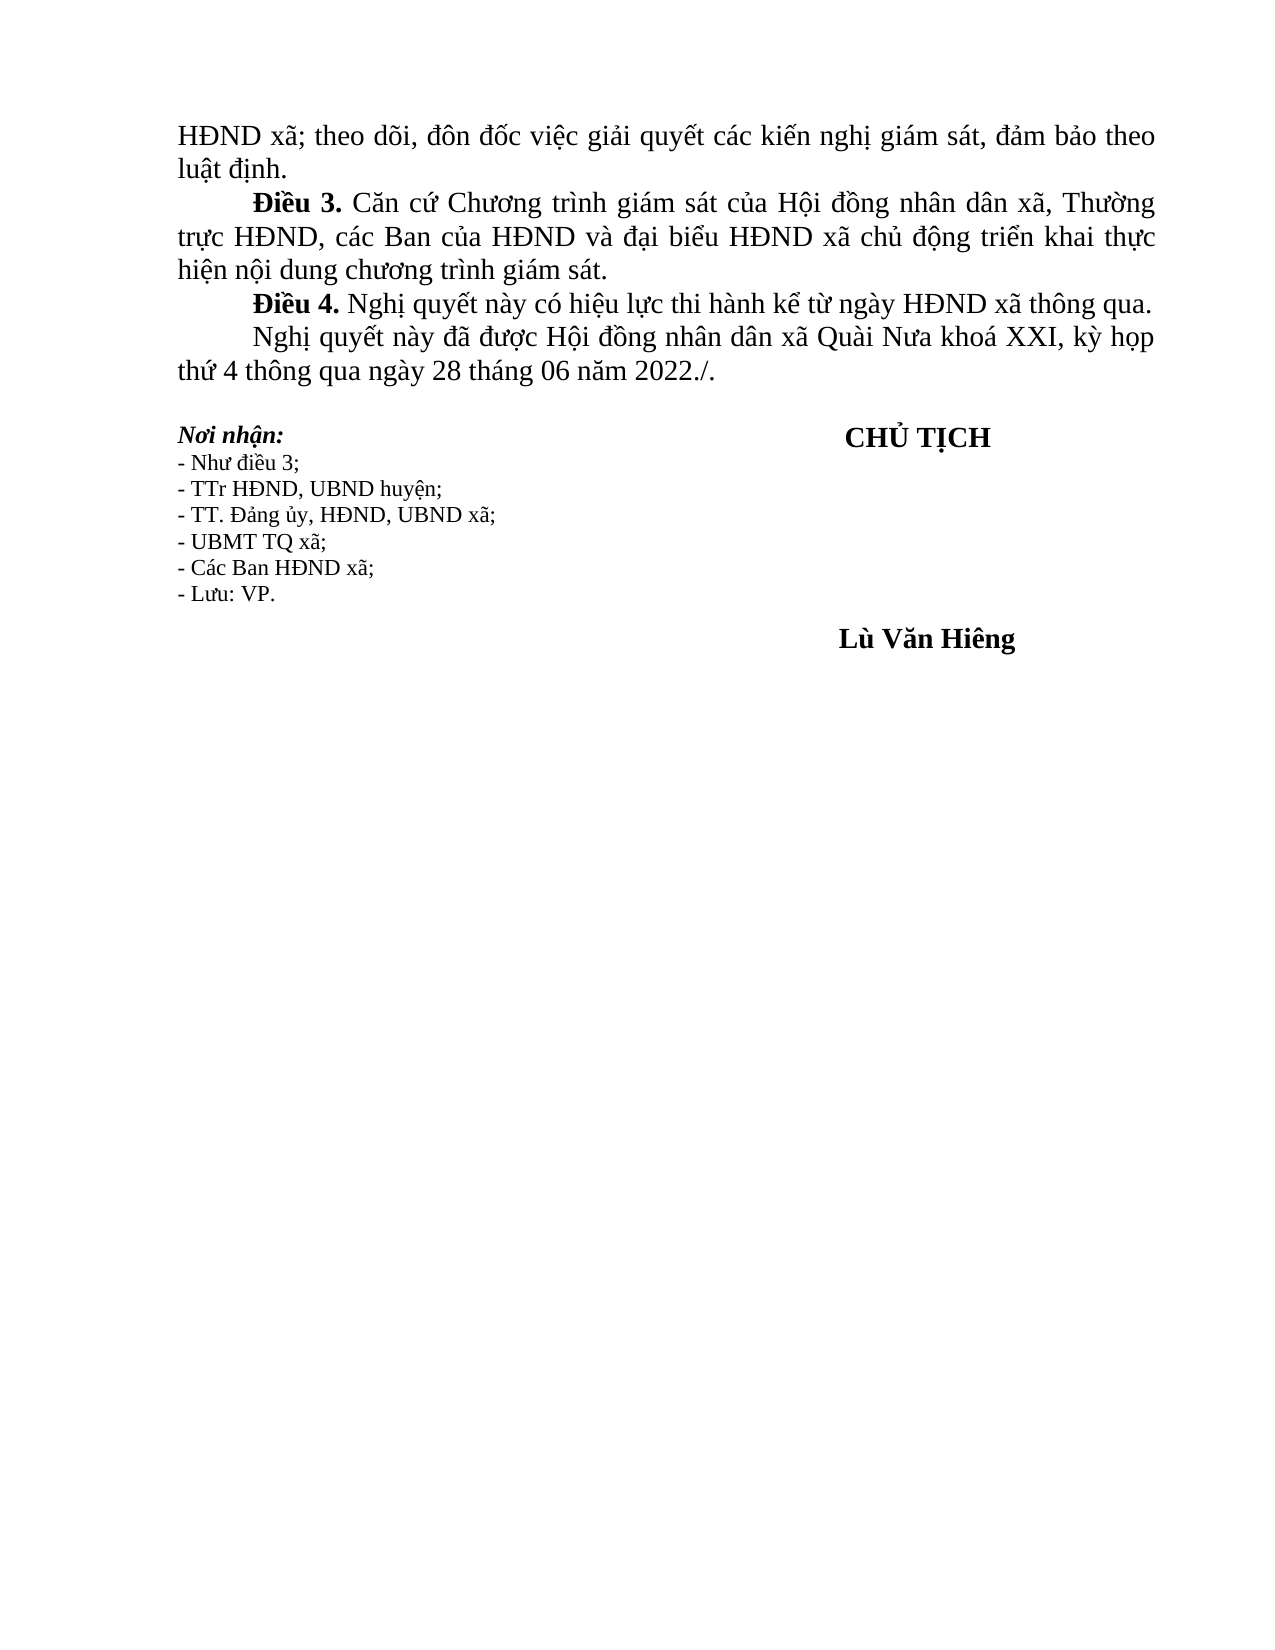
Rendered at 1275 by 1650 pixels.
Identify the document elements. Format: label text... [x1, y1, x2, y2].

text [177, 118, 1157, 185]
table_header Nơi nhận: - Như điều 3; - TTr HĐND, UBND huyện; - TT. Đảng ủy, HĐND, UBND xã; - UBMT TQ xã; - Các Ban HĐND xã; - Lưu: VP. [166, 420, 667, 688]
text Điều 4. Nghị quyết này có hiệu lực thi hành kể từ ngày HĐND xã thông qua. [177, 286, 1157, 319]
table_header CHỦ TỊCH Lù Văn Hiêng [667, 420, 1168, 688]
text Nghị quyết này đã được Hội đồng nhân dân xã Quài Nưa khoá XXI, kỳ họp thứ 4 thông qua ngày 28 tháng 06 năm 2022./. [177, 319, 1157, 386]
text Điều 3. Căn cứ Chương trình giám sát của Hội đồng nhân dân xã, Thường trực HĐND, các Ban của HĐND và đại biểu HĐND xã chủ động triển khai thực hiện nội dung chương trình giám sát. [177, 185, 1157, 286]
